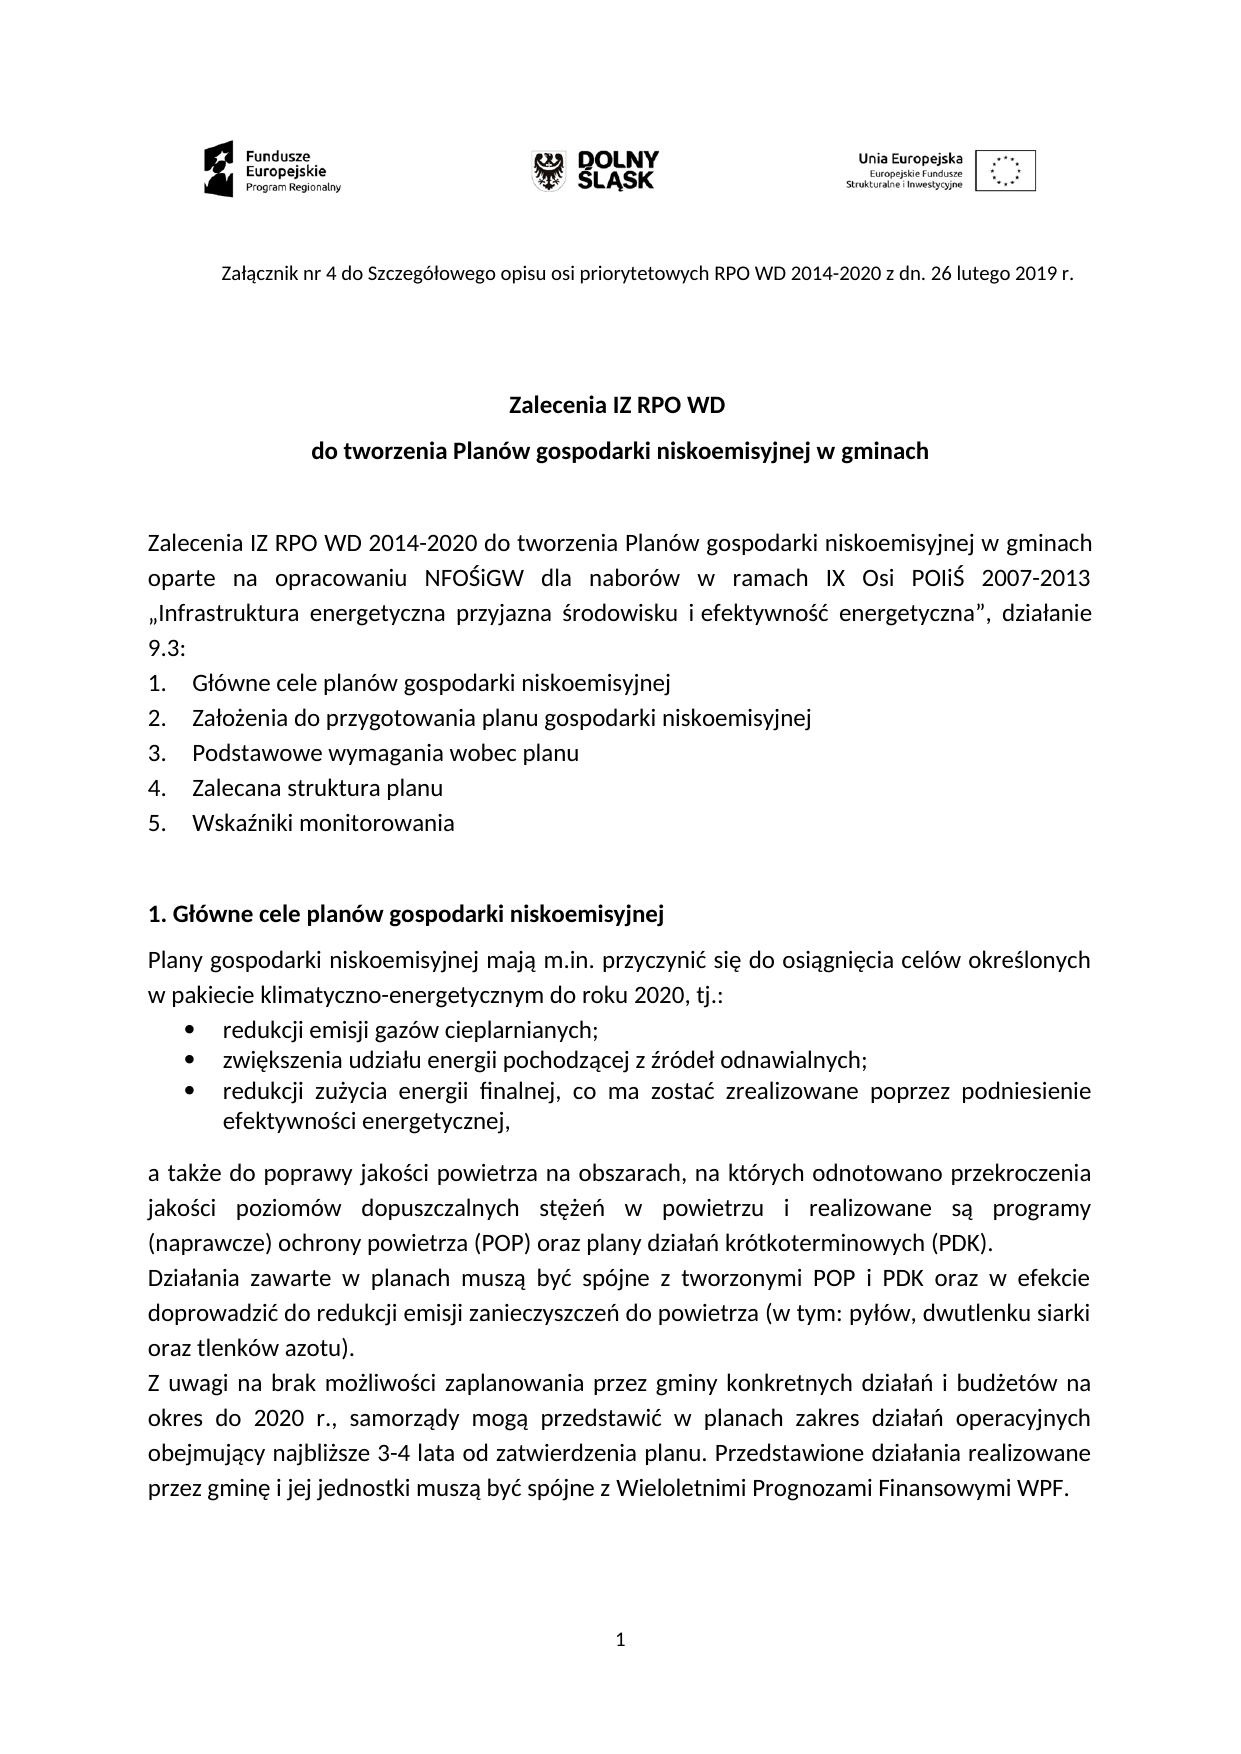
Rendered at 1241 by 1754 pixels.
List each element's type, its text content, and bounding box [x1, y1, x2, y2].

text 4. Zalecana struktura planu [148, 772, 1092, 802]
text Zalecenia IZ RPO WD do tworzenia Planów gospodarki niskoemisyjnej w gminach [148, 389, 1092, 466]
text 5. Wskaźniki monitorowania [148, 807, 1092, 837]
text 2. Założenia do przygotowania planu gospodarki niskoemisyjnej [148, 702, 1092, 732]
text Plany gospodarki niskoemisyjnej mają m.in. przyczynić się do osiągnięcia celów określonych w pakiecie klimatyczno-energetycznym do roku 2020, tj.: [148, 944, 1092, 1009]
text 3. Podstawowe wymagania wobec planu [148, 737, 1092, 767]
text 1. Główne cele planów gospodarki niskoemisyjnej [148, 667, 1092, 697]
list zwiększenia udziału energii pochodzącej z źródeł odnawialnych; [185, 1044, 1092, 1075]
text Z uwagi na brak możliwości zaplanowania przez gminy konkretnych działań i budżetów na okres do 2020 r., samorządy mogą przedstawić w planach zakres działań operacyjnych obejmujący najbliższe 3-4 lata od zatwierdzenia planu. Przedstawione działania realizowane przez gminę i jej jednostki muszą być spójne z Wieloletnimi Prognozami Finansowymi WPF. [148, 1367, 1092, 1502]
text Zalecenia IZ RPO WD 2014-2020 do tworzenia Planów gospodarki niskoemisyjnej w gminach oparte na opracowaniu NFOŚiGW dla naborów w ramach IX Osi POIiŚ 2007-2013 „Infrastruktura energetyczna przyjazna środowisku i efektywność energetyczna”, działanie 9.3: [148, 527, 1092, 662]
picture [147, 88, 1093, 246]
text a także do poprawy jakości powietrza na obszarach, na których odnotowano przekroczenia jakości poziomów dopuszczalnych stężeń w powietrzu i realizowane są programy (naprawcze) ochrony powietrza (POP) oraz plany działań krótkoterminowych (PDK). [148, 1157, 1092, 1257]
list redukcji emisji gazów cieplarnianych; [185, 1014, 1092, 1044]
text 1. Główne cele planów gospodarki niskoemisyjnej [148, 898, 1092, 929]
text Działania zawarte w planach muszą być spójne z tworzonymi POP i PDK oraz w efekcie doprowadzić do redukcji emisji zanieczyszczeń do powietrza (w tym: pyłów, dwutlenku siarki oraz tlenków azotu). [148, 1262, 1092, 1362]
list redukcji zużycia energii finalnej, co ma zostać zrealizowane poprzez podniesienie efektywności energetycznej, [185, 1075, 1092, 1136]
text Załącznik nr 4 do Szczegółowego opisu osi priorytetowych RPO WD 2014-2020 z dn. 26 lutego 2019 r. [148, 260, 1092, 285]
